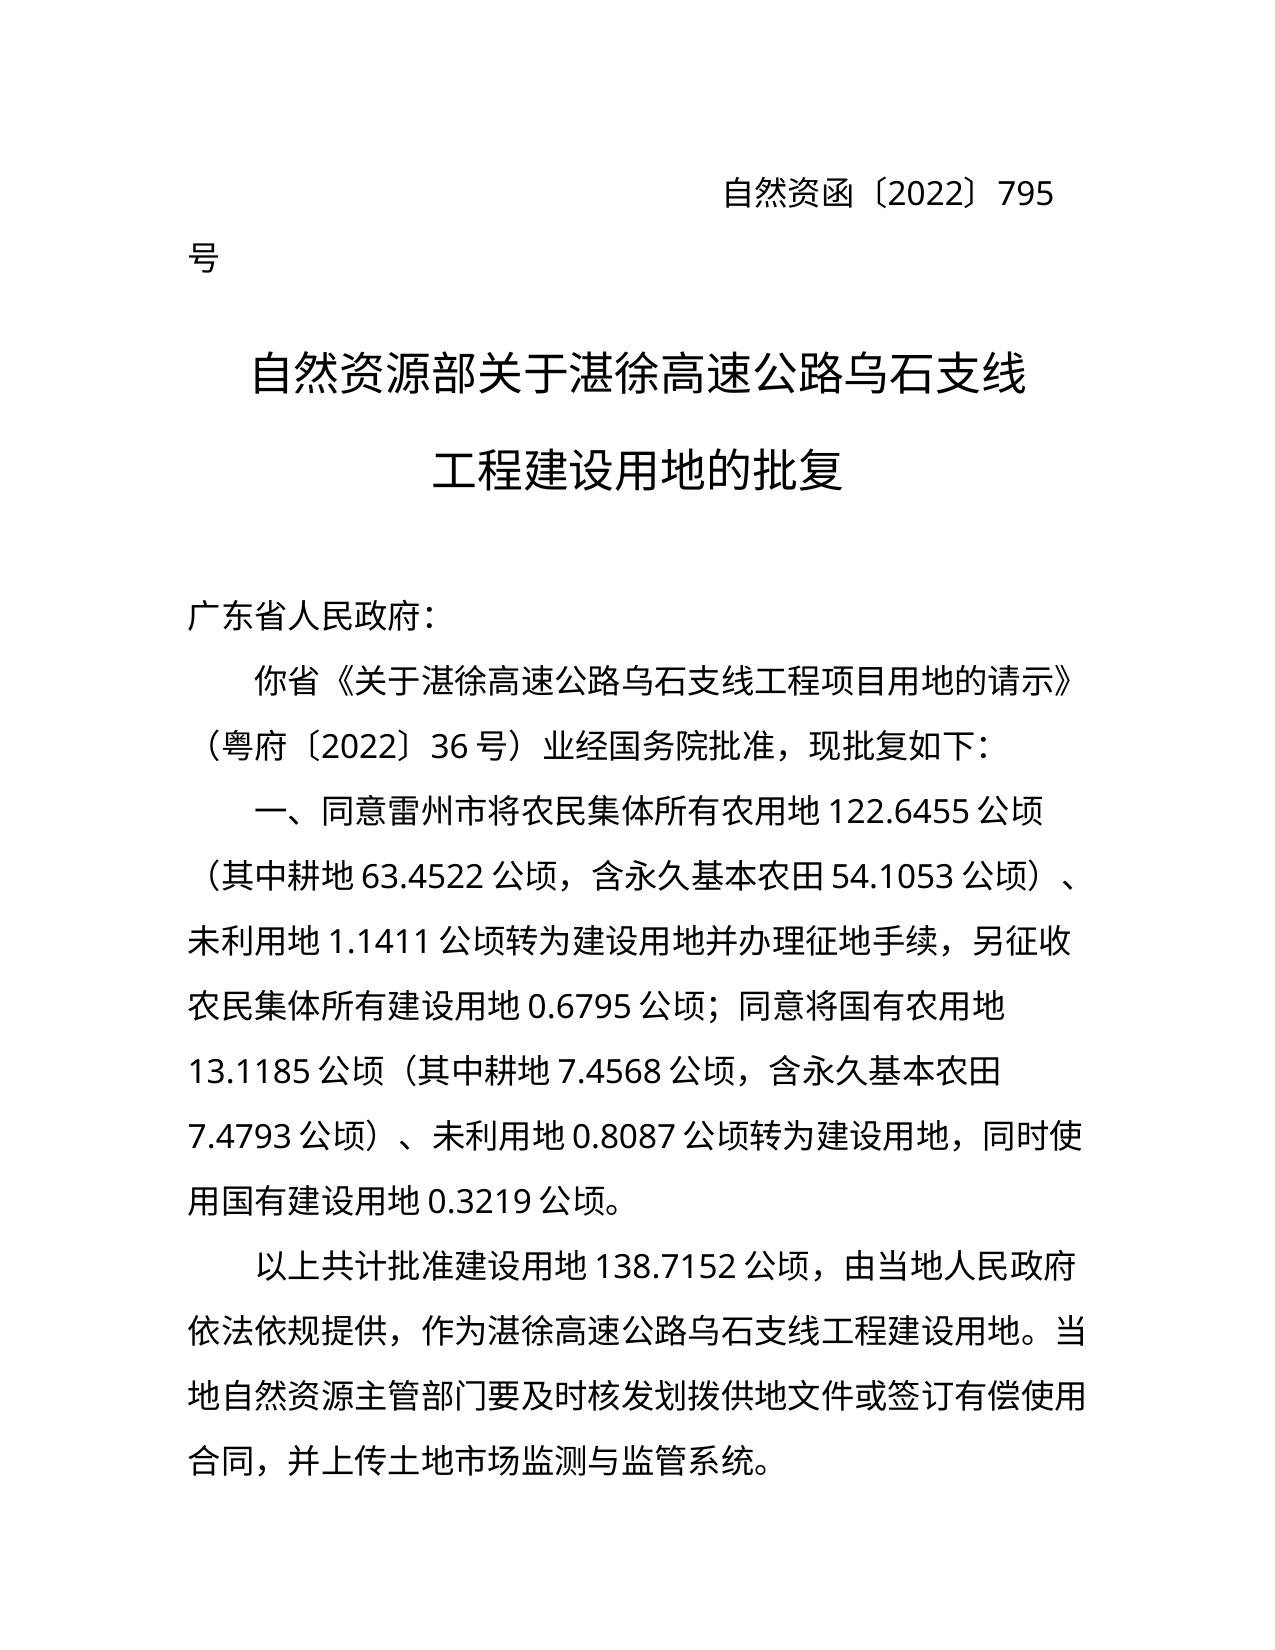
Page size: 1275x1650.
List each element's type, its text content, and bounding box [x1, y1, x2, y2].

text 自然资源部关于湛徐高速公路乌石支线 [187, 321, 1087, 419]
text 自然资函〔2022〕795 号 [187, 159, 1087, 289]
list 以上共计批准建设用地138.7152公顷，由当地人民政府依法依规提供，作为湛徐高速公路乌石支线工程建设用地。当地自然资源主管部门要及时核发划拨供地文件或签订有偿使用合同，并上传土地市场监测与监管系统。 [187, 1231, 1087, 1491]
text 你省《关于湛徐高速公路乌石支线工程项目用地的请示》（粤府〔2022〕36号）业经国务院批准，现批复如下： [187, 646, 1087, 776]
list 一、同意雷州市将农民集体所有农用地122.6455公顷（其中耕地63.4522公顷，含永久基本农田54.1053公顷）、未利用地1.1411公顷转为建设用地并办理征地手续，另征收农民集体所有建设用地0.6795公顷；同意将国有农用地13.1185公顷（其中耕地7.4568公顷，含永久基本农田7.4793公顷）、未利用地0.8087公顷转为建设用地，同时使用国有建设用地0.3219公顷。 [187, 776, 1087, 1231]
text 工程建设用地的批复 [187, 419, 1087, 516]
text 广东省人民政府： [187, 581, 1087, 646]
